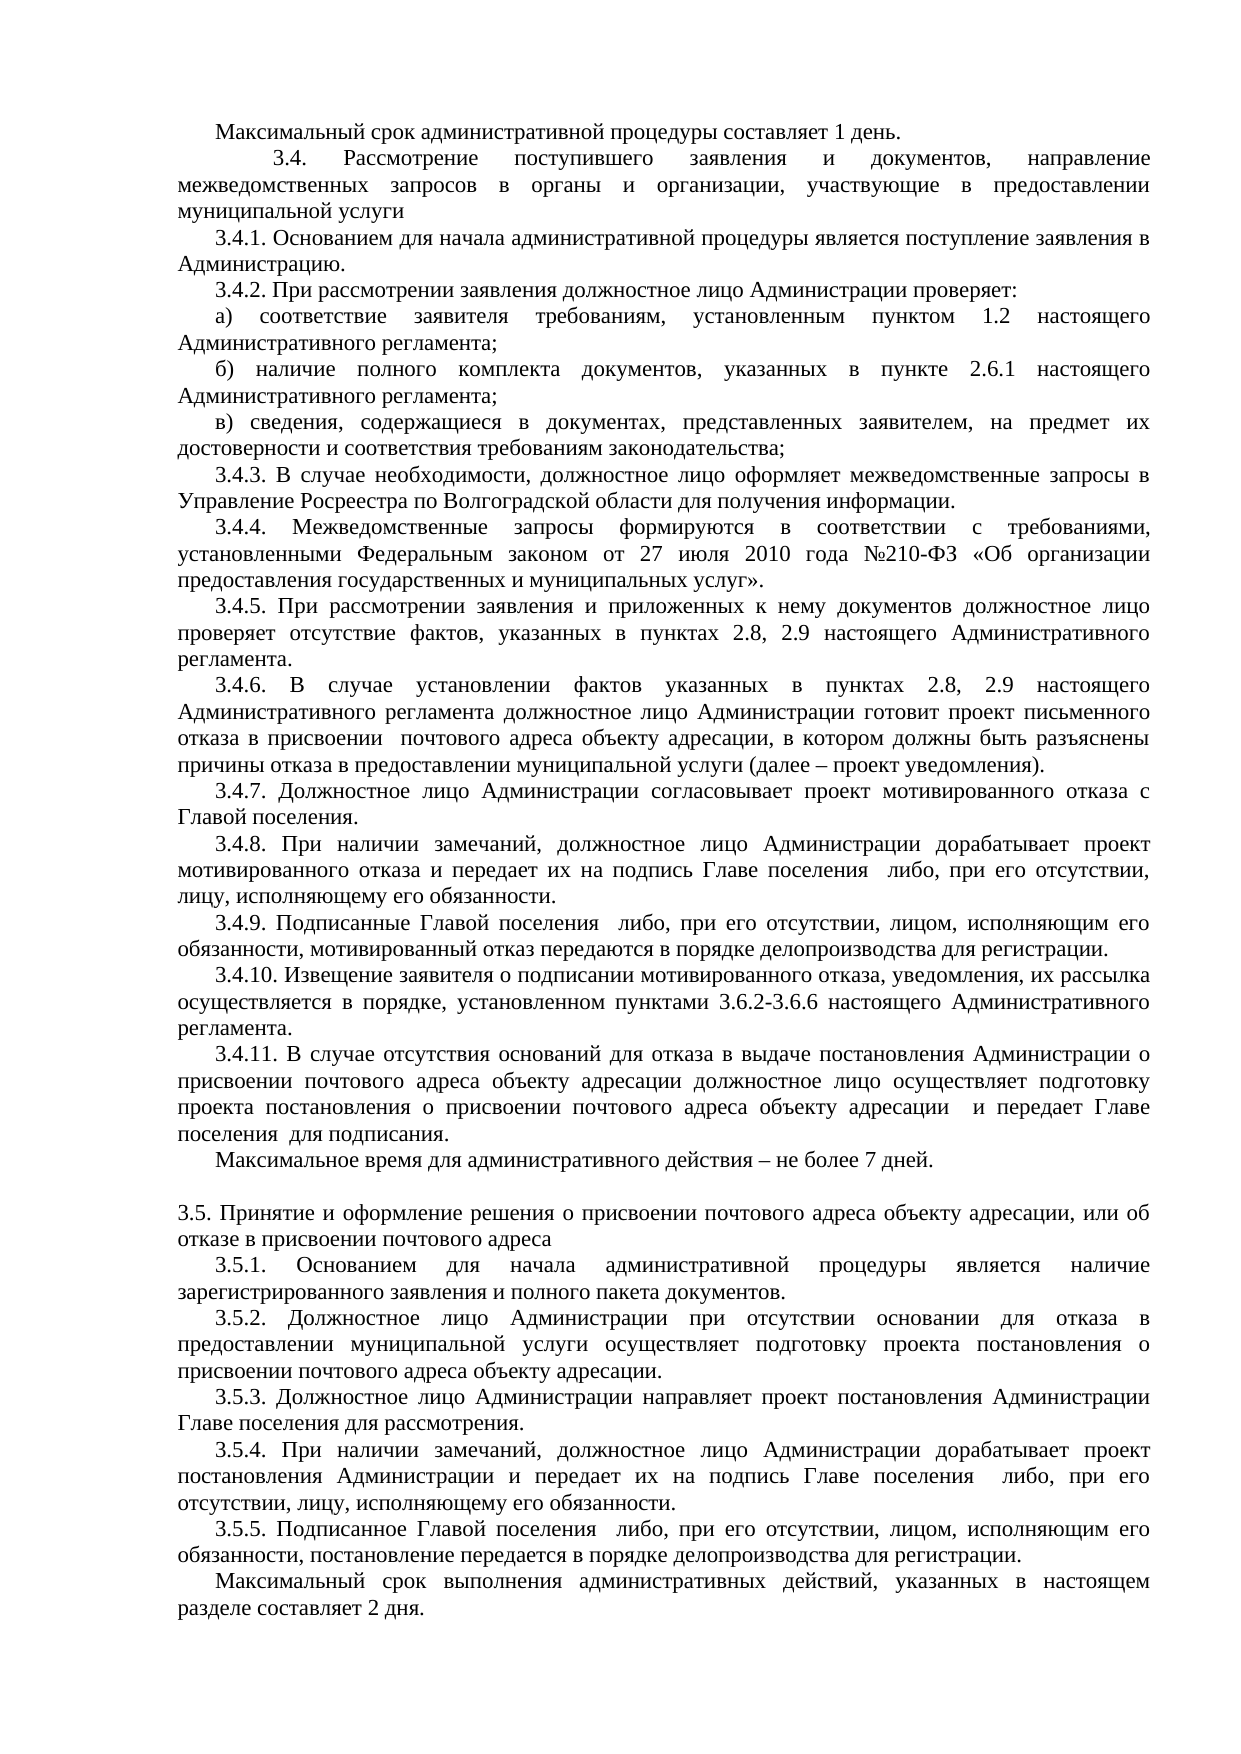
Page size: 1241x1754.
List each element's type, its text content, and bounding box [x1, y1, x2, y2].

text 3.4.2. При рассмотрении заявления должностное лицо Администрации проверяет: [177, 276, 1152, 303]
text 3.5.5. Подписанное Главой поселения либо, при его отсутствии, лицом, исполняющим его обязанности, постановление передается в порядке делопроизводства для регистрации. [177, 1515, 1152, 1568]
text 3.4.11. В случае отсутствия оснований для отказа в выдаче постановления Администрации о присвоении почтового адреса объекту адресации должностное лицо осуществляет подготовку проекта постановления о присвоении почтового адреса объекту адресации и передает Главе поселения для подписания. [177, 1041, 1152, 1146]
text 3.4.9. Подписанные Главой поселения либо, при его отсутствии, лицом, исполняющим его обязанности, мотивированный отказ передаются в порядке делопроизводства для регистрации. [177, 909, 1152, 961]
text 3.5. Принятие и оформление решения о присвоении почтового адреса объекту адресации, или об отказе в присвоении почтового адреса [177, 1199, 1152, 1251]
text 3.4.1. Основанием для начала административной процедуры является поступление заявления в Администрацию. [177, 223, 1152, 276]
text Максимальный срок выполнения административных действий, указанных в настоящем разделе составляет 2 дня. [177, 1568, 1152, 1620]
text Максимальное время для административного действия – не более 7 дней. [177, 1146, 1152, 1172]
text в) сведения, содержащиеся в документах, представленных заявителем, на предмет их достоверности и соответствия требованиям законодательства; [177, 408, 1152, 461]
text а) соответствие заявителя требованиям, установленным пунктом 1.2 настоящего Административного регламента; [177, 303, 1152, 355]
text 3.4.8. При наличии замечаний, должностное лицо Администрации дорабатывает проект мотивированного отказа и передает их на подпись Главе поселения либо, при его отсутствии, лицу, исполняющему его обязанности. [177, 830, 1152, 909]
text б) наличие полного комплекта документов, указанных в пункте 2.6.1 настоящего Административного регламента; [177, 355, 1152, 408]
text Максимальный срок административной процедуры составляет 1 день. [177, 118, 1152, 144]
text 3.4.7. Должностное лицо Администрации согласовывает проект мотивированного отказа с Главой поселения. [177, 777, 1152, 830]
text 3.4. Рассмотрение поступившего заявления и документов, направление межведомственных запросов в органы и организации, участвующие в предоставлении муниципальной услуги [177, 144, 1152, 223]
text 3.4.6. В случае установлении фактов указанных в пунктах 2.8, 2.9 настоящего Административного регламента должностное лицо Администрации готовит проект письменного отказа в присвоении почтового адреса объекту адресации, в котором должны быть разъяснены причины отказа в предоставлении муниципальной услуги (далее – проект уведомления). [177, 672, 1152, 777]
text 3.5.4. При наличии замечаний, должностное лицо Администрации дорабатывает проект постановления Администрации и передает их на подпись Главе поселения либо, при его отсутствии, лицу, исполняющему его обязанности. [177, 1436, 1152, 1515]
text 3.4.5. При рассмотрении заявления и приложенных к нему документов должностное лицо проверяет отсутствие фактов, указанных в пунктах 2.8, 2.9 настоящего Административного регламента. [177, 592, 1152, 672]
text 3.4.3. В случае необходимости, должностное лицо оформляет межведомственные запросы в Управление Росреестра по Волгоградской области для получения информации. [177, 461, 1152, 513]
text 3.4.4. Межведомственные запросы формируются в соответствии с требованиями, установленными Федеральным законом от 27 июля 2010 года №210-ФЗ «Об организации предоставления государственных и муниципальных услуг». [177, 513, 1152, 592]
text 3.5.3. Должностное лицо Администрации направляет проект постановления Администрации Главе поселения для рассмотрения. [177, 1383, 1152, 1436]
text 3.5.1. Основанием для начала административной процедуры является наличие зарегистрированного заявления и полного пакета документов. [177, 1251, 1152, 1304]
text 3.5.2. Должностное лицо Администрации при отсутствии основании для отказа в предоставлении муниципальной услуги осуществляет подготовку проекта постановления о присвоении почтового адреса объекту адресации. [177, 1304, 1152, 1383]
text 3.4.10. Извещение заявителя о подписании мотивированного отказа, уведомления, их рассылка осуществляется в порядке, установленном пунктами 3.6.2-3.6.6 настоящего Административного регламента. [177, 961, 1152, 1041]
